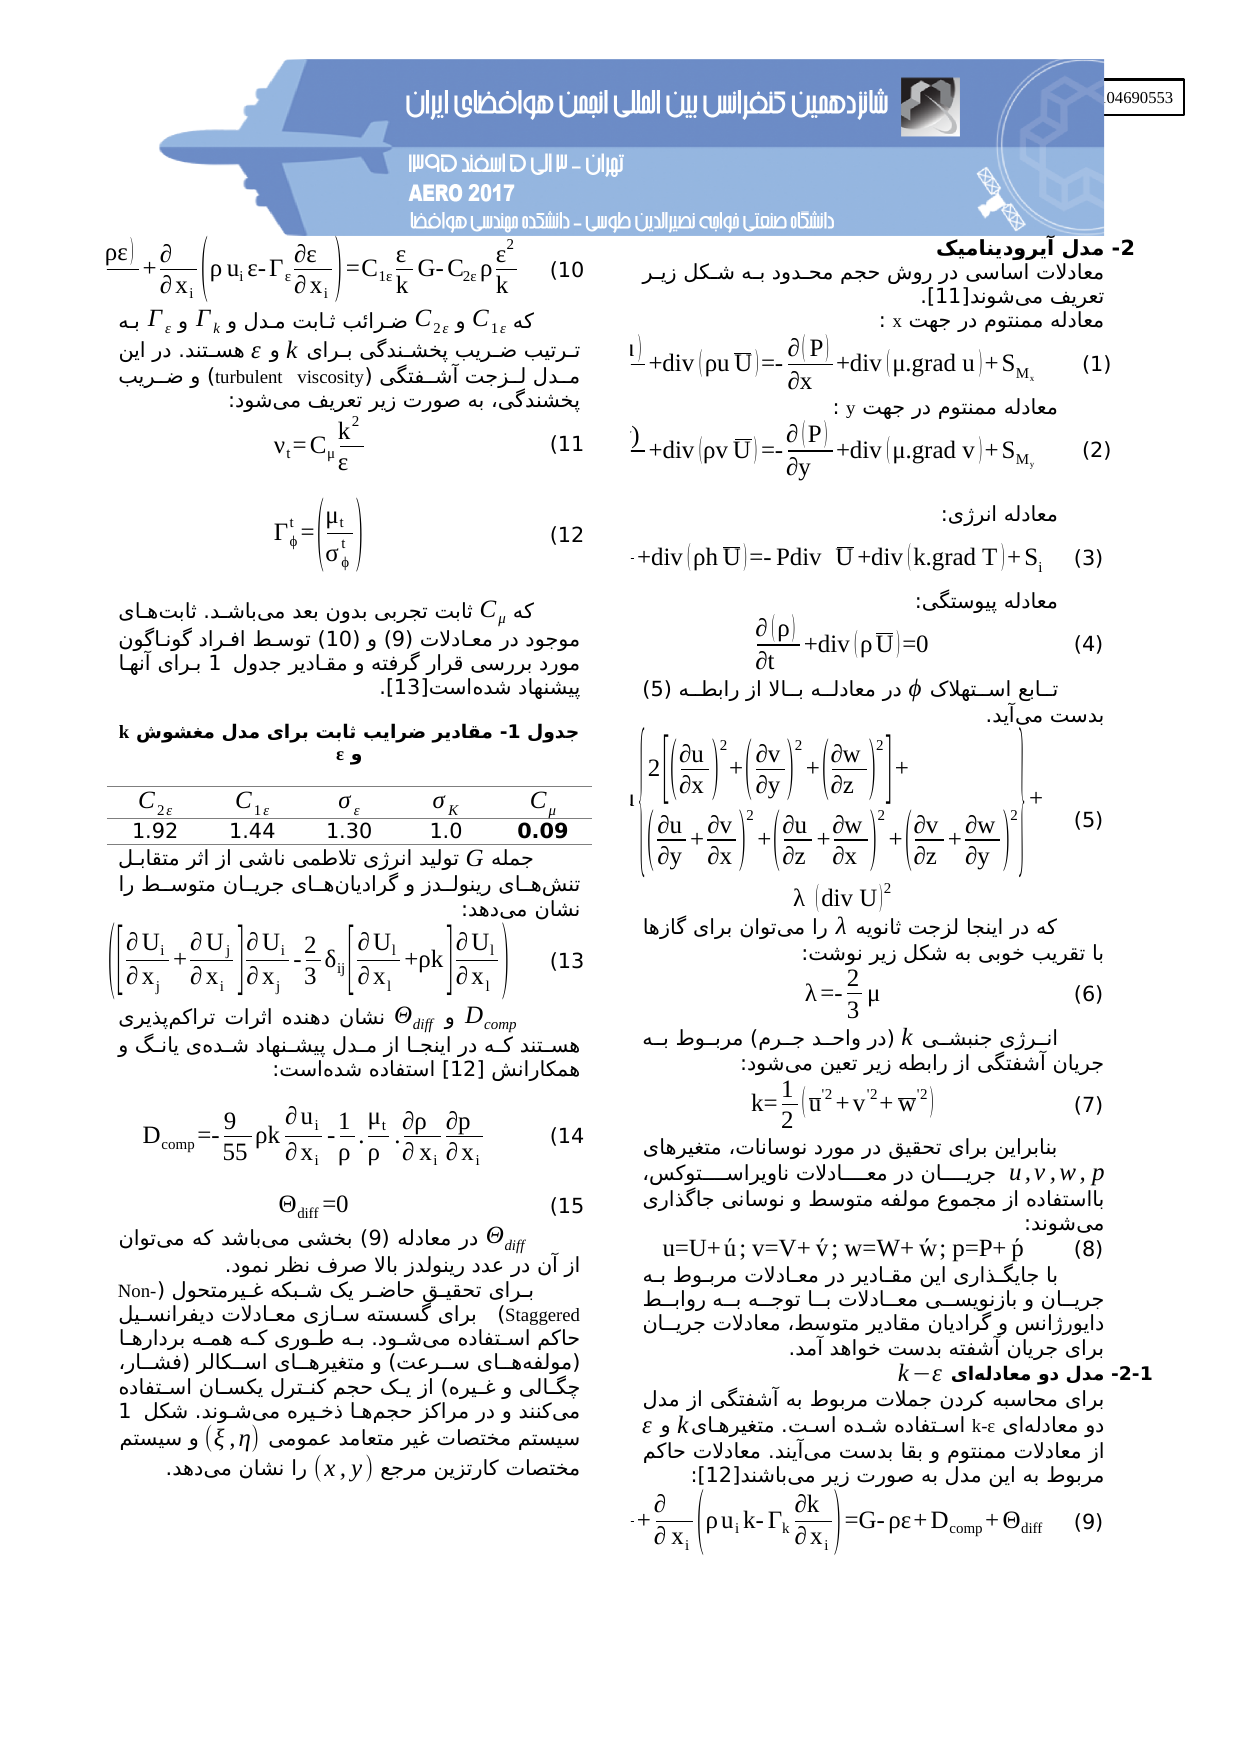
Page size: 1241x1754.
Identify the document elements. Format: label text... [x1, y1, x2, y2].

table_cell 1.92 [107, 819, 204, 844]
table_header [631, 333, 1046, 395]
table_header [107, 1191, 521, 1222]
table_header [107, 921, 521, 1001]
table_header [1054, 527, 1093, 589]
picture [158, 59, 1105, 236]
list مدل آیرودینامیک [642, 236, 1104, 260]
text برای‌ تحقیق ‌حاضر ‌یک‌ شبکه ‌غیر‌متحول (Non-Staggered) برای ‌گسسته‌ سازی ‌معادلات‌ دیفرانسیل ‌حاکم استفاده‌ می‌شود. به ‌طوری ‌که ‌همه ‌بردارها (‌مولفه‌های ‌سرعت) و‌ متغیرهای ‌اسکالر ‌(فشار، ‌چگالی ‌و‌ غیره)‌ از‌ یک ‌حجم ‌کنترل ‌یکسان ‌استفاده ‌می‌کنند ‌و ‌در ‌مراکز ‌حجم‌ها ‌ذخیره ‌می‌شوند‌. شکل 1 سیستم‌ مختصات ‌غیر ‌متعامد ‌عمومی و ‌سیستم ‌مختصات ‌کارتزین مرجع را ‌نشان ‌می‌دهد. [118, 1278, 580, 1483]
table_header [1054, 727, 1093, 913]
text برای ‌محاسبه ‌کردن‌ جملات ‌مربوط ‌به ‌آشفتگی‌ از مدل دو معادله‌ای k-ε استفاده ‌شده است. متغیرهای و از‌ معادلات ‌ممنتوم ‌و ‌بقا ‌بدست ‌می‌آیند. ‌معادلات ‌حاکم ‌مربوط‌ به‌ این مدل به ‌صورت ‌زیر ‌می‌باشند[12]: [642, 1387, 1104, 1488]
text با جایگذاری این مقادیر در معادلات مربوط به جریان و بازنویسی معادلات با توجه به روابط دایورژانس ‌و‌ گرادیان‌ مقادیر متوسط، معادلات جریان برای جریان آشفته بدست خواهد آمد. [642, 1263, 1104, 1360]
table_cell 1.44 [204, 819, 301, 844]
text که و ضرائب ثابت مدل و و به ترتیب ضریب پخشندگی برای و هستند. در این مدل لزجت آشفتگی (turbulent viscosity) و ضریب پخشندگی، به صورت زیر تعریف می‌شود: [118, 305, 580, 413]
table_header [398, 787, 495, 818]
text معادله ممنتوم در جهت x : [642, 308, 1104, 333]
text تابع استهلاک در معادله بالا از رابطه ‏(5) بدست می‌آید. [642, 675, 1104, 727]
table_header [1054, 1488, 1093, 1557]
text معادلات اساسی در روش حجم محدود به شکل زیر تعریف می‌شوند[11]. [642, 260, 1104, 308]
table_header [1054, 613, 1093, 675]
table_header [107, 497, 530, 574]
table_header [631, 419, 1046, 481]
text جدول 1- مقادیر ضرایب ثابت برای مدل مغشوش k و ε [118, 721, 580, 765]
text که در اینجا لزجت ثانویه را می‌توان برای گازها با تقریب خوبی به شکل زیر نوشت: [642, 913, 1104, 965]
table_header [631, 613, 1054, 675]
table_header [204, 787, 301, 818]
text بنابراین‌ برای ‌تحقیق ‌در ‌مورد ‌نوسانات، ‌متغیرهای جریان‌ در ‌معادلات ‌ناویراستوکس، ‌بااستفاده ‌از ‌مجموع ‌مولفه ‌متوسط ‌و ‌نوسانی ‌جاگذاری ‌می‌شوند: [642, 1135, 1104, 1235]
table_header [107, 236, 530, 305]
table_header [530, 236, 569, 305]
table_header [107, 1103, 521, 1169]
table_header [107, 413, 530, 475]
text که ثابت تجربی بدون بعد می‌باشد. ثابت‌های‌ موجود ‌در ‌معادلات ‏(9) و ‏(10) توسط‌ افراد ‌گوناگون ‌مورد ‌بررسی‌ قرار گرفته ‌و ‌مقادیر جدول 1 برای‌ آنها‌ پیشنهاد ‌شده‌است[13]. [118, 595, 580, 699]
table_header [107, 787, 204, 818]
table_header [631, 1488, 1054, 1557]
table_header [631, 965, 1054, 1024]
table_cell 1.0 [398, 819, 495, 844]
table_header [1054, 1235, 1093, 1263]
table_header [495, 787, 592, 818]
text مدل دو معادله‌ای [642, 1360, 1104, 1387]
table_header [521, 921, 569, 1001]
table_header [631, 527, 1054, 589]
table_header [631, 1235, 1054, 1263]
table_header [1054, 1076, 1093, 1135]
text و نشان دهنده اثرات تراکم‌پذیری هستند که در اینجا از مدل پیشنهاد شده‌ی یانگ و همکارانش [12] استفاده شده‌است: [118, 1001, 580, 1081]
table_header [301, 787, 398, 818]
text در معادله ‏(9) بخشی‌ می‌باشد ‌که ‌می‌توان‌ از ‌آن ‌در ‌عدد ‌رینولدز ‌بالا ‌صرف نظر ‌نمود. [118, 1222, 580, 1278]
text انرژی جنبشی (در واحد جرم) مربوط به جریان آشفتگی از رابطه زیر تعین می‌شود: [642, 1024, 1104, 1076]
table_header [521, 1103, 569, 1169]
table_cell 0.09 [495, 819, 592, 844]
table_header [1054, 965, 1093, 1024]
text معادله پیوستگی: [642, 589, 1104, 613]
text معادله انرژی: [642, 502, 1104, 527]
table_cell 1.30 [301, 819, 398, 844]
table_header [530, 413, 569, 475]
table_header [530, 497, 569, 574]
text معادله ممنتوم در جهت y : [642, 395, 1104, 419]
table_header [1046, 333, 1093, 395]
table_header [1046, 419, 1093, 481]
text جمله تولید‌ انرژی ‌تلاطمی ‌ناشی ‌از ‌اثر ‌متقابل ‌تنش‌های ‌رینولدز ‌و ‌گرادیان‌های ‌جریان ‌متوسط ‌را‌ نشان‌ می‌دهد:‌ [118, 845, 580, 921]
table_header [521, 1191, 569, 1222]
table_header [631, 727, 1054, 913]
table_header [631, 1076, 1054, 1135]
